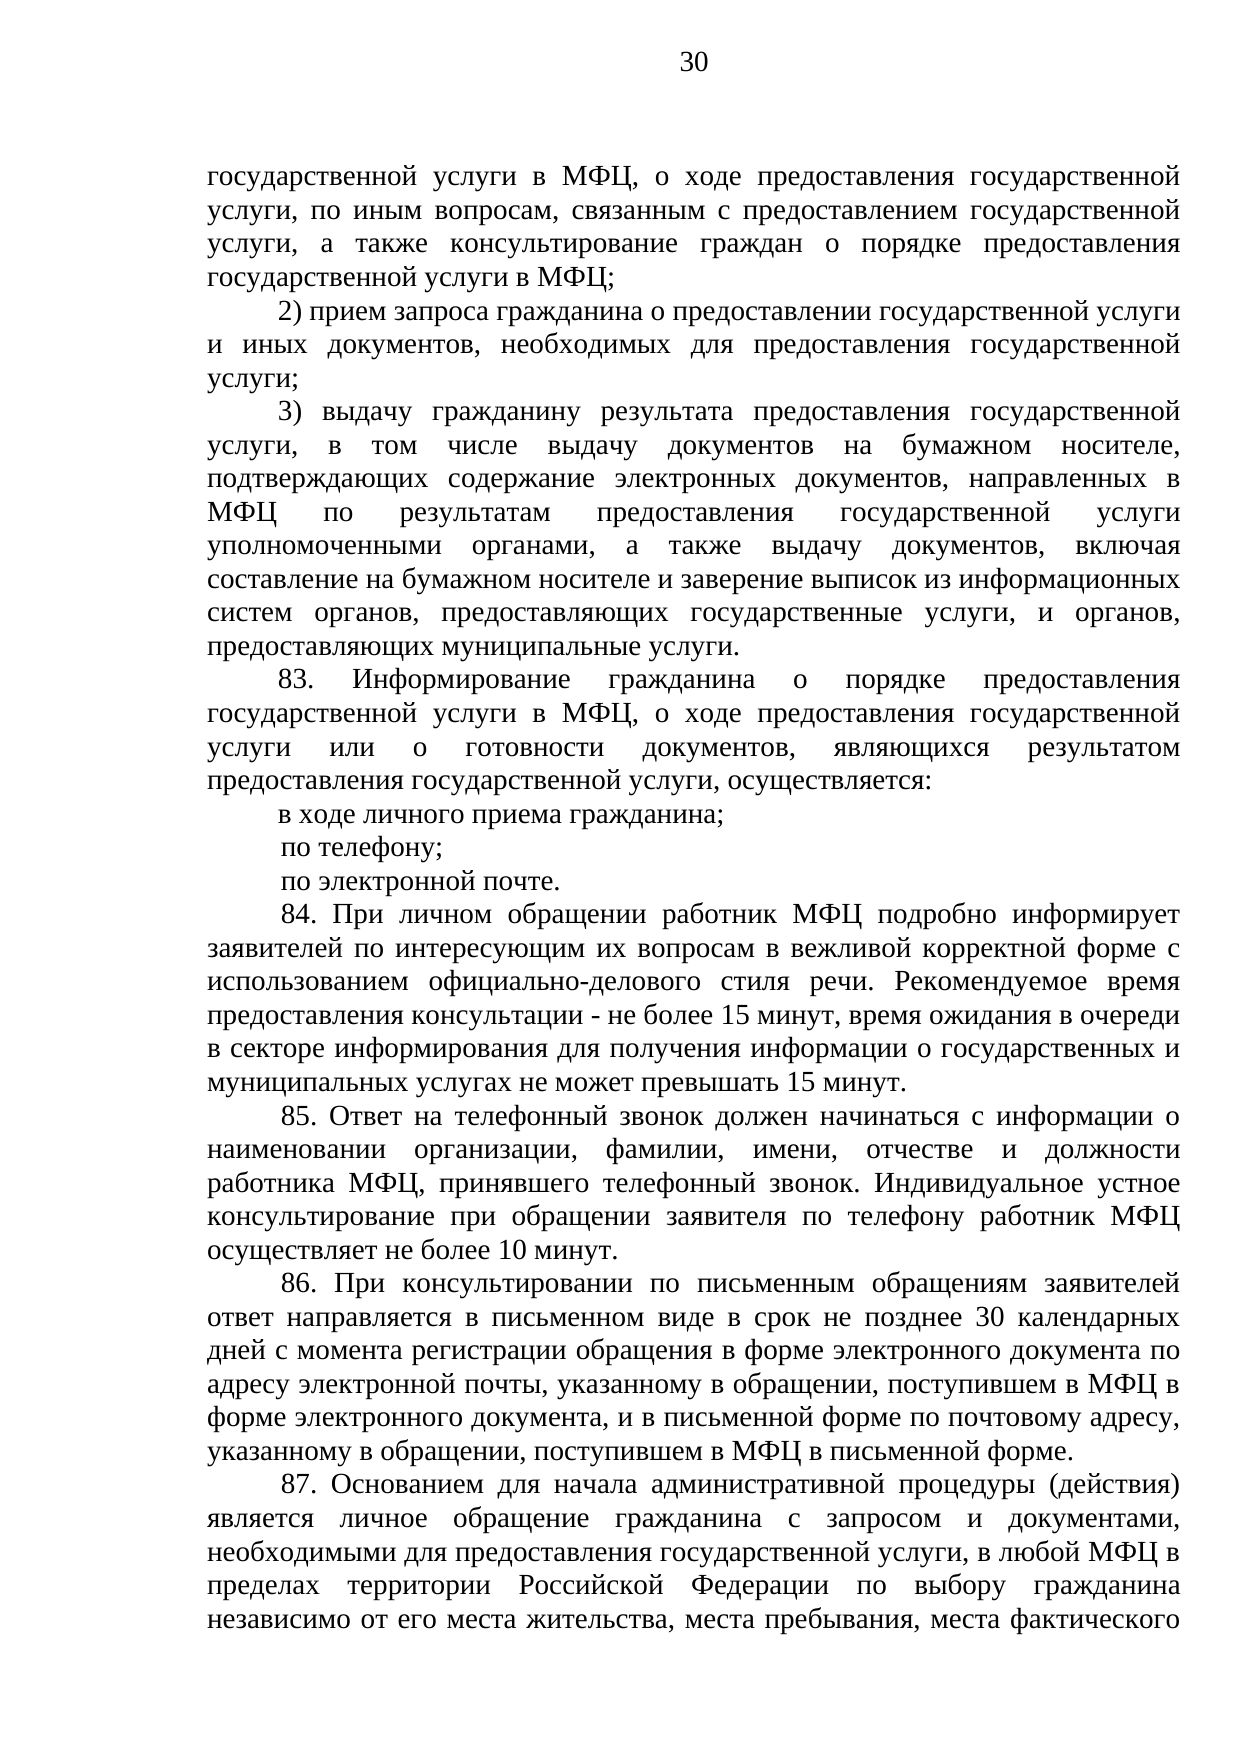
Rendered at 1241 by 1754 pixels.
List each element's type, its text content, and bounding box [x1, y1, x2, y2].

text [207, 158, 1181, 293]
text по телефону; [207, 829, 1181, 863]
text по электронной почте. [207, 863, 1181, 896]
text 86. При консультировании по письменным обращениям заявителей ответ направляется в письменном виде в срок не позднее 30 календарных дней с момента регистрации обращения в форме электронного документа по адресу электронной почты, указанному в обращении, поступившем в МФЦ в форме электронного документа, и в письменной форме по почтовому адресу, указанному в обращении, поступившем в МФЦ в письменной форме. [207, 1265, 1181, 1467]
text в ходе личного приема гражданина; [207, 796, 1181, 829]
text 83. Информирование гражданина о порядке предоставления государственной услуги в МФЦ, о ходе предоставления государственной услуги или о готовности документов, являющихся результатом предоставления государственной услуги, осуществляется: [207, 662, 1181, 796]
text 2) прием запроса гражданина о предоставлении государственной услуги и иных документов, необходимых для предоставления государственной услуги; [207, 293, 1181, 393]
text 84. При личном обращении работник МФЦ подробно информирует заявителей по интересующим их вопросам в вежливой корректной форме с использованием официально-делового стиля речи. Рекомендуемое время предоставления консультации - не более 15 минут, время ожидания в очереди в секторе информирования для получения информации о государственных и муниципальных услугах не может превышать 15 минут. [207, 896, 1181, 1098]
text 85. Ответ на телефонный звонок должен начинаться с информации о наименовании организации, фамилии, имени, отчестве и должности работника МФЦ, принявшего телефонный звонок. Индивидуальное устное консультирование при обращении заявителя по телефону работник МФЦ осуществляет не более 10 минут. [207, 1098, 1181, 1265]
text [207, 1467, 1181, 1634]
text 3) выдачу гражданину результата предоставления государственной услуги, в том числе выдачу документов на бумажном носителе, подтверждающих содержание электронных документов, направленных в МФЦ по результатам предоставления государственной услуги уполномоченными органами, а также выдачу документов, включая составление на бумажном носителе и заверение выписок из информационных систем органов, предоставляющих государственные услуги, и органов, предоставляющих муниципальные услуги. [207, 393, 1181, 662]
